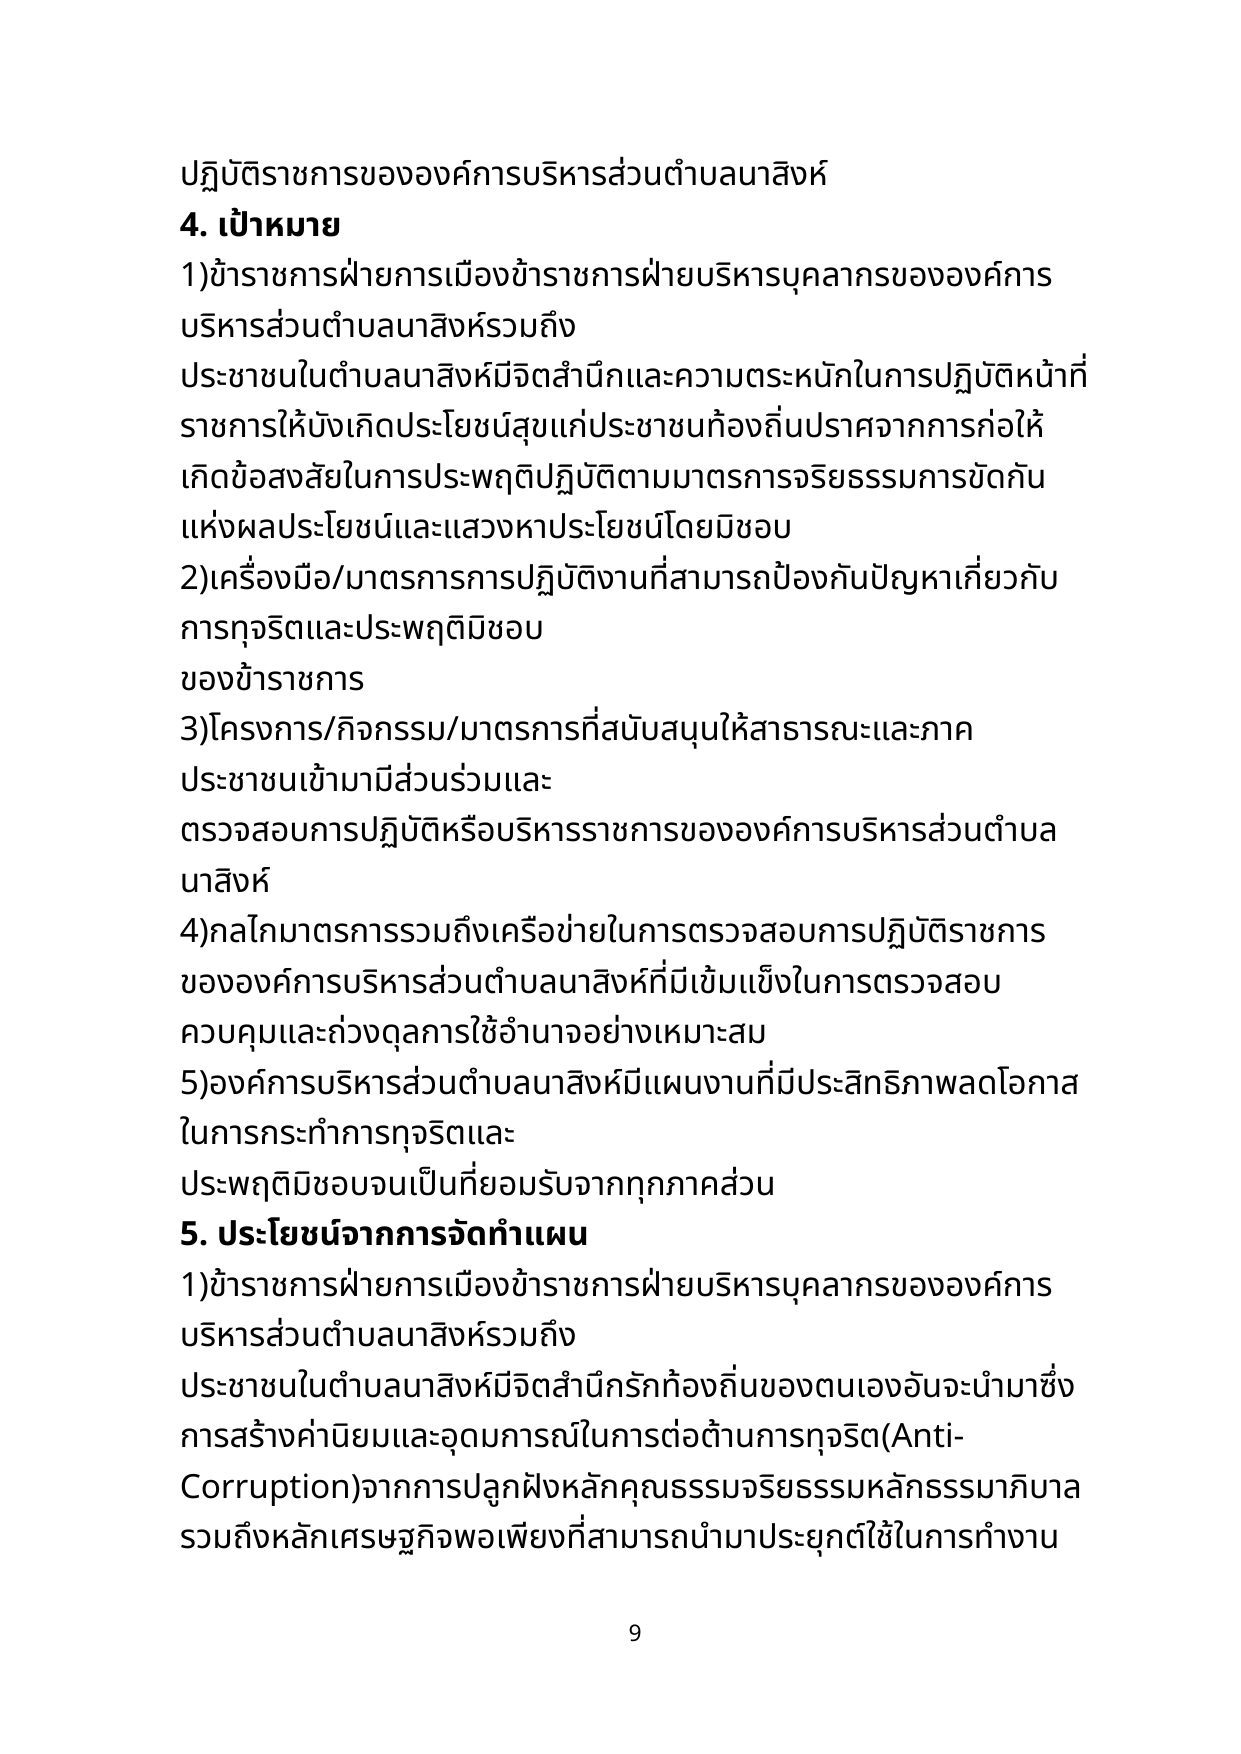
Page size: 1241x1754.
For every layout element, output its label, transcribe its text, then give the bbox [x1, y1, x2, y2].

text ของข้าราชการ [179, 655, 1090, 705]
text 5)องค์การบริหารส่วนตำบลนาสิงห์มีแผนงานที่มีประสิทธิภาพลดโอกาสในการกระทําการทุจริตและ [179, 1058, 1090, 1159]
text 4)กลไกมาตรการรวมถึงเครือข่ายในการตรวจสอบการปฏิบัติราชการขององค์การบริหารส่วนตำบลนาสิงห์ที่มีเข้มแข็งในการตรวจสอบควบคุมและถ่วงดุลการใช้อํานาจอย่างเหมาะสม [179, 907, 1090, 1058]
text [179, 1362, 1090, 1564]
text 1)ข้าราชการฝ่ายการเมืองข้าราชการฝ่ายบริหารบุคลากรขององค์การบริหารส่วนตำบลนาสิงห์รวมถึง [179, 1261, 1090, 1362]
text ประพฤติมิชอบจนเป็นที่ยอมรับจากทุกภาคส่วน [179, 1159, 1090, 1210]
text 5. ประโยชน์จากการจัดทำแผน [179, 1210, 1090, 1261]
text 2)เครื่องมือ/มาตรการการปฏิบัติงานที่สามารถป้องกันปัญหาเกี่ยวกับการทุจริตและประพฤติมิชอบ [179, 554, 1090, 655]
text ตรวจสอบการปฏิบัติหรือบริหารราชการขององค์การบริหารส่วนตำบลนาสิงห์ [179, 806, 1090, 907]
text ประชาชนในตำบลนาสิงห์มีจิตสํานึกและความตระหนักในการปฏิบัติหน้าที่ราชการให้บังเกิดประโยชน์สุขแก่ประชาชนท้องถิ่นปราศจากการก่อให้เกิดข้อสงสัยในการประพฤติปฏิบัติตามมาตรการจริยธรรมการขัดกันแห่งผลประโยชน์และแสวงหาประโยชน์โดยมิชอบ [179, 352, 1090, 554]
text 1)ข้าราชการฝ่ายการเมืองข้าราชการฝ่ายบริหารบุคลากรขององค์การบริหารส่วนตำบลนาสิงห์รวมถึง [179, 251, 1090, 352]
text 3)โครงการ/กิจกรรม/มาตรการที่สนับสนุนให้สาธารณะและภาคประชาชนเข้ามามีส่วนร่วมและ [179, 705, 1090, 806]
text 4. เป้าหมาย [179, 200, 1090, 251]
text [179, 150, 1090, 200]
